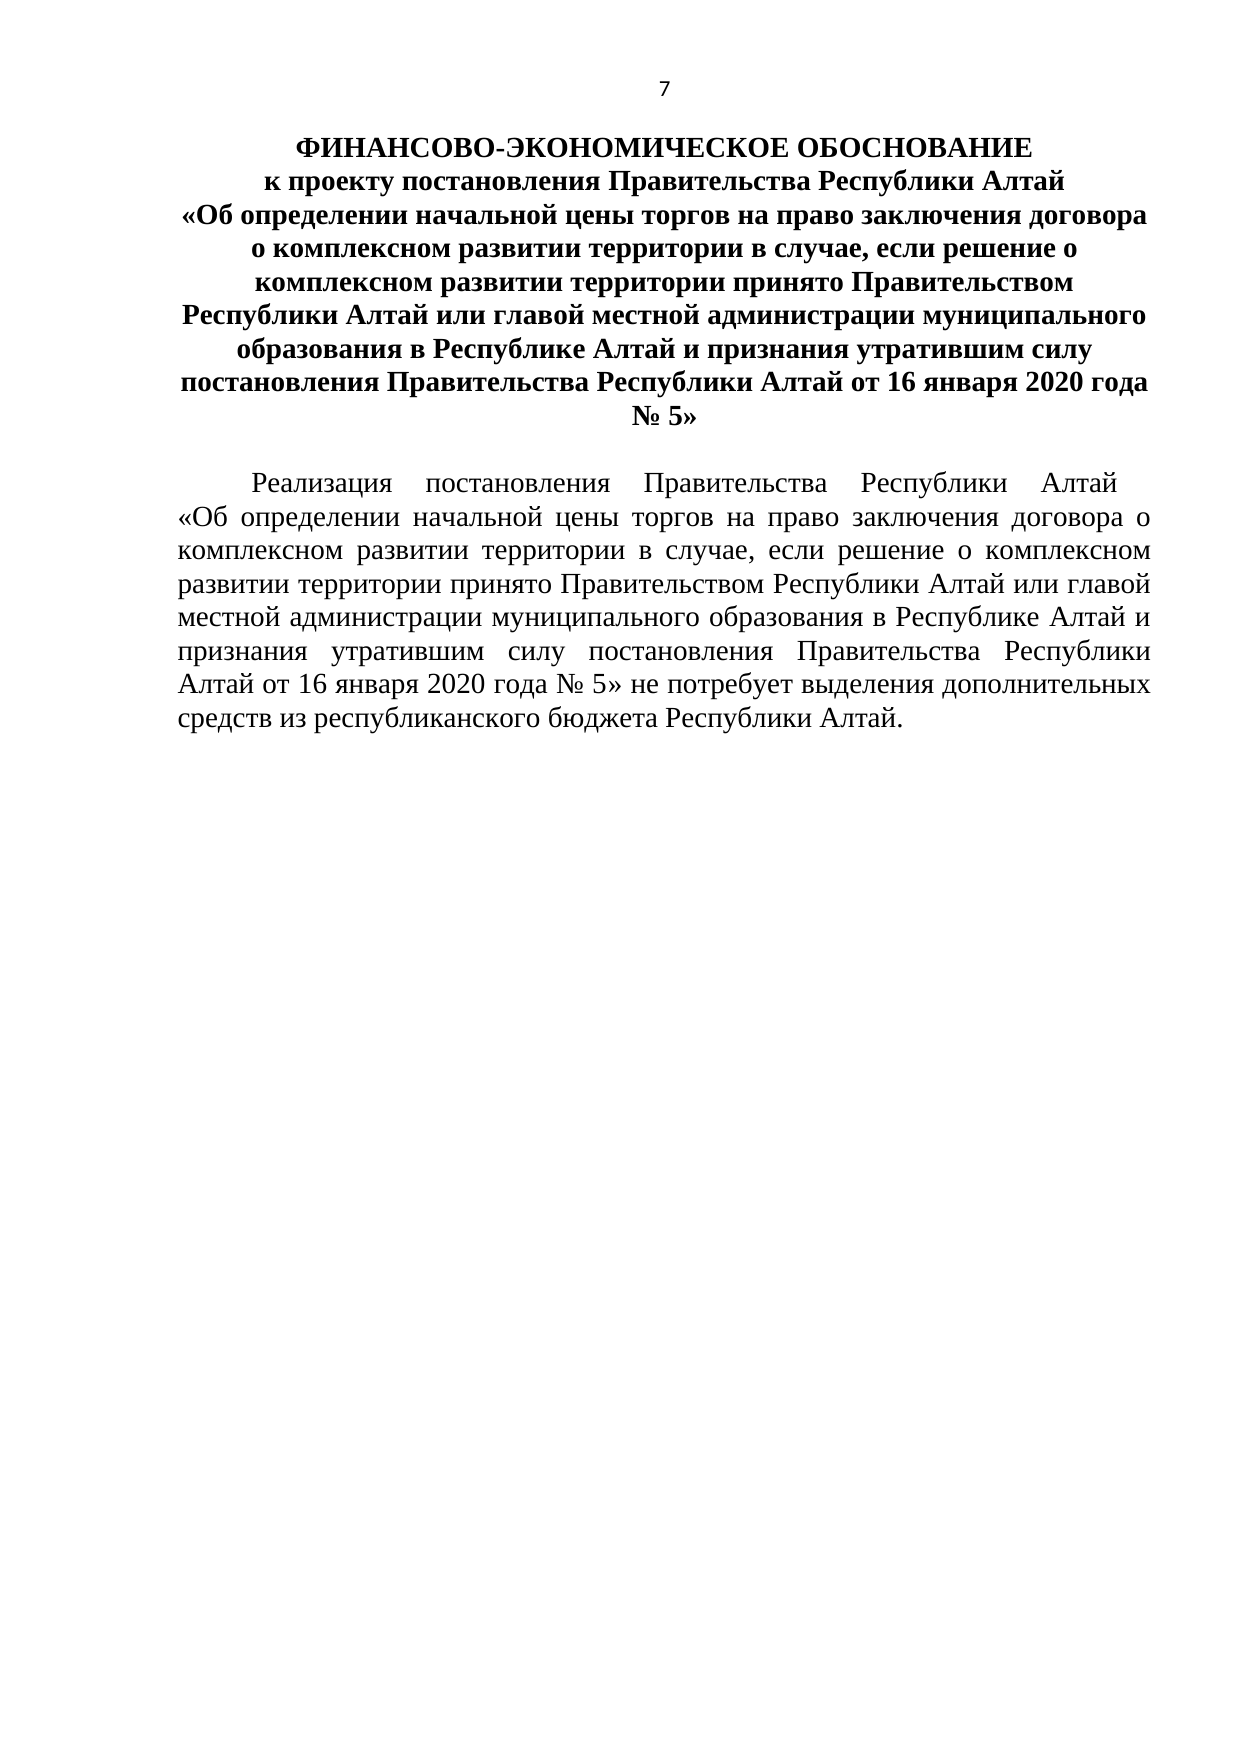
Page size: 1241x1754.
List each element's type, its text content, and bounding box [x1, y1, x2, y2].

text Реализация постановления Правительства Республики Алтай «Об определении начальной цены торгов на право заключения договора о комплексном развитии территории в случае, если решение о комплексном развитии территории принято Правительством Республики Алтай или главой местной администрации муниципального образования в Республике Алтай и признания утратившим силу постановления Правительства Республики Алтай от 16 января 2020 года № 5» не потребует выделения дополнительных средств из республиканского бюджета Республики Алтай. [177, 465, 1152, 733]
text ФИНАНСОВО-ЭКОНОМИЧЕСКОЕ ОБОСНОВАНИЕ [177, 130, 1152, 163]
text «Об определении начальной цены торгов на право заключения договора о комплексном развитии территории в случае, если решение о комплексном развитии территории принято Правительством Республики Алтай или главой местной администрации муниципального образования в Республике Алтай и признания утратившим силу постановления Правительства Республики Алтай от 16 января 2020 года № 5» [177, 197, 1152, 432]
text к проекту постановления Правительства Республики Алтай [177, 163, 1152, 197]
